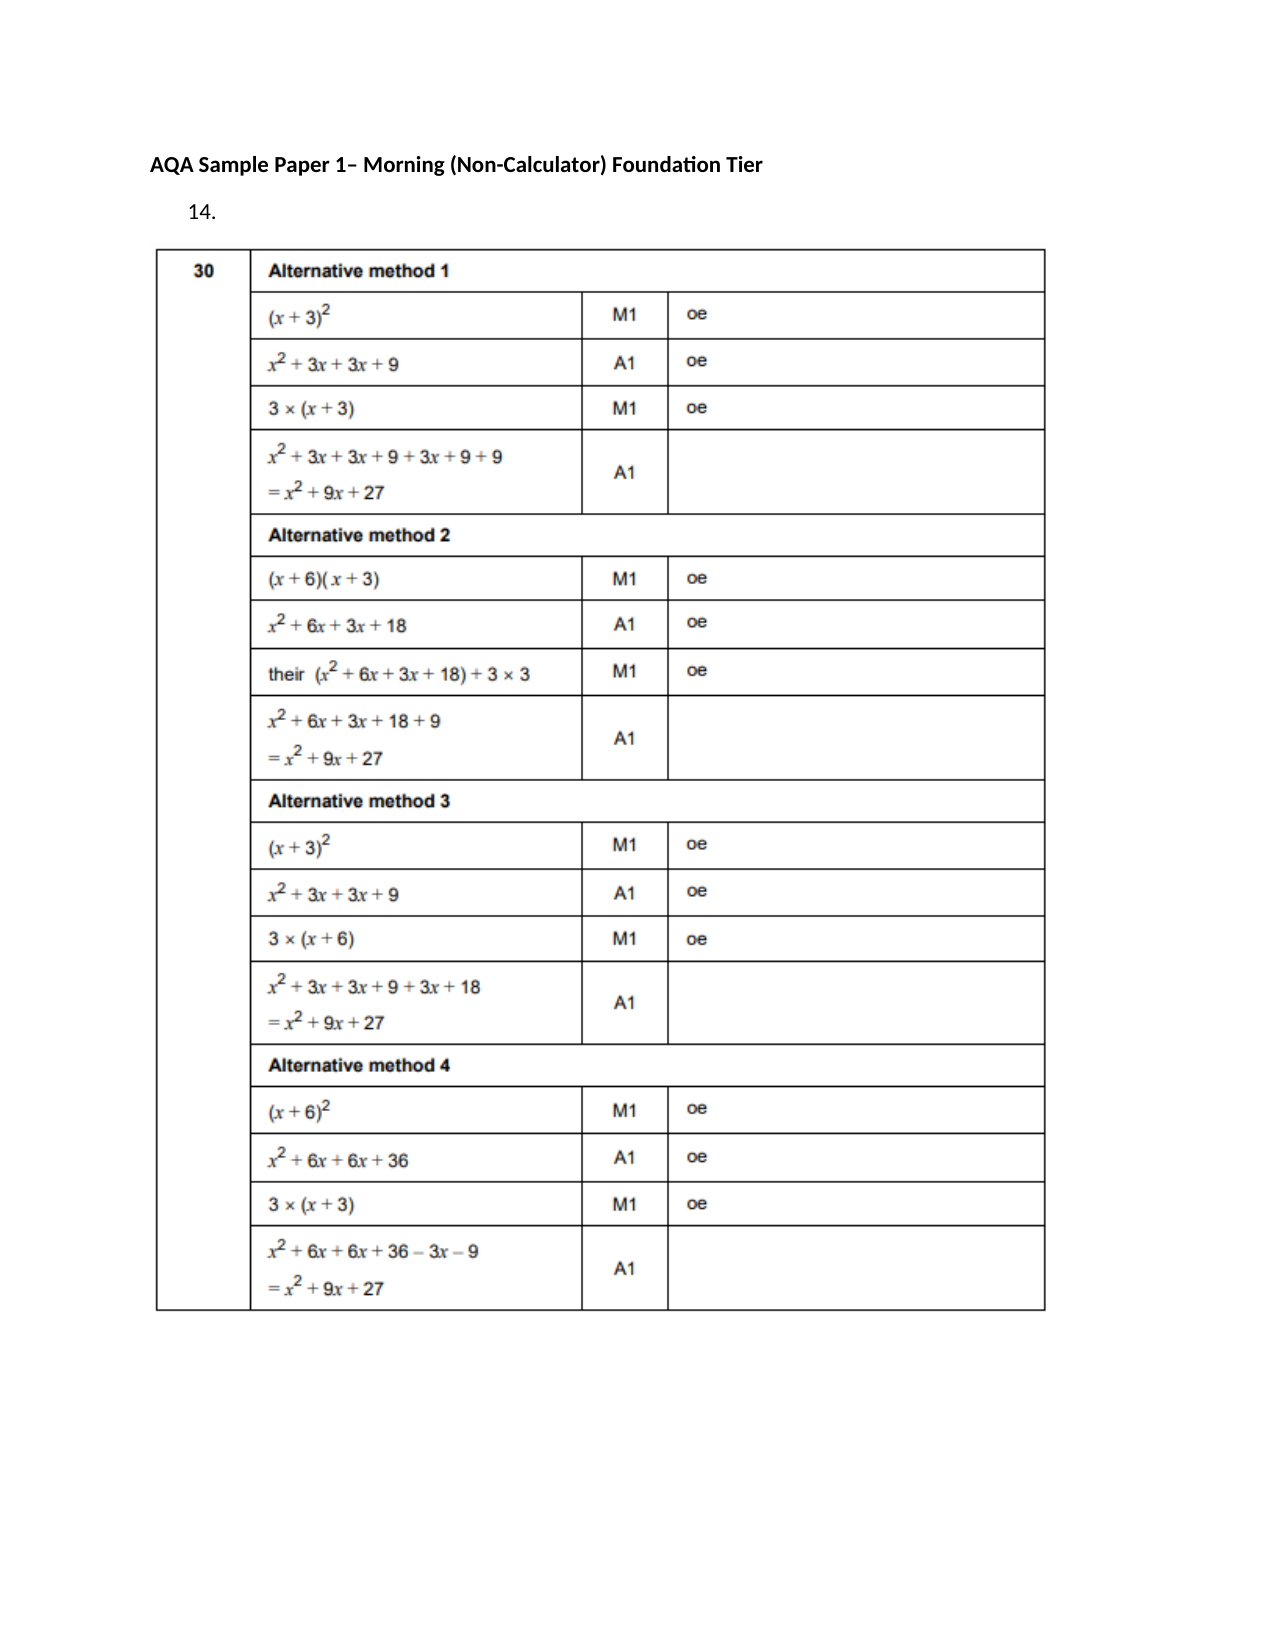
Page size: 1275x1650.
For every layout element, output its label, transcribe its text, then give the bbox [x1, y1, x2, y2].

picture [150, 243, 1049, 1319]
text AQA Sample Paper 1– Morning (Non-Calculator) Foundation Tier [150, 150, 1125, 178]
